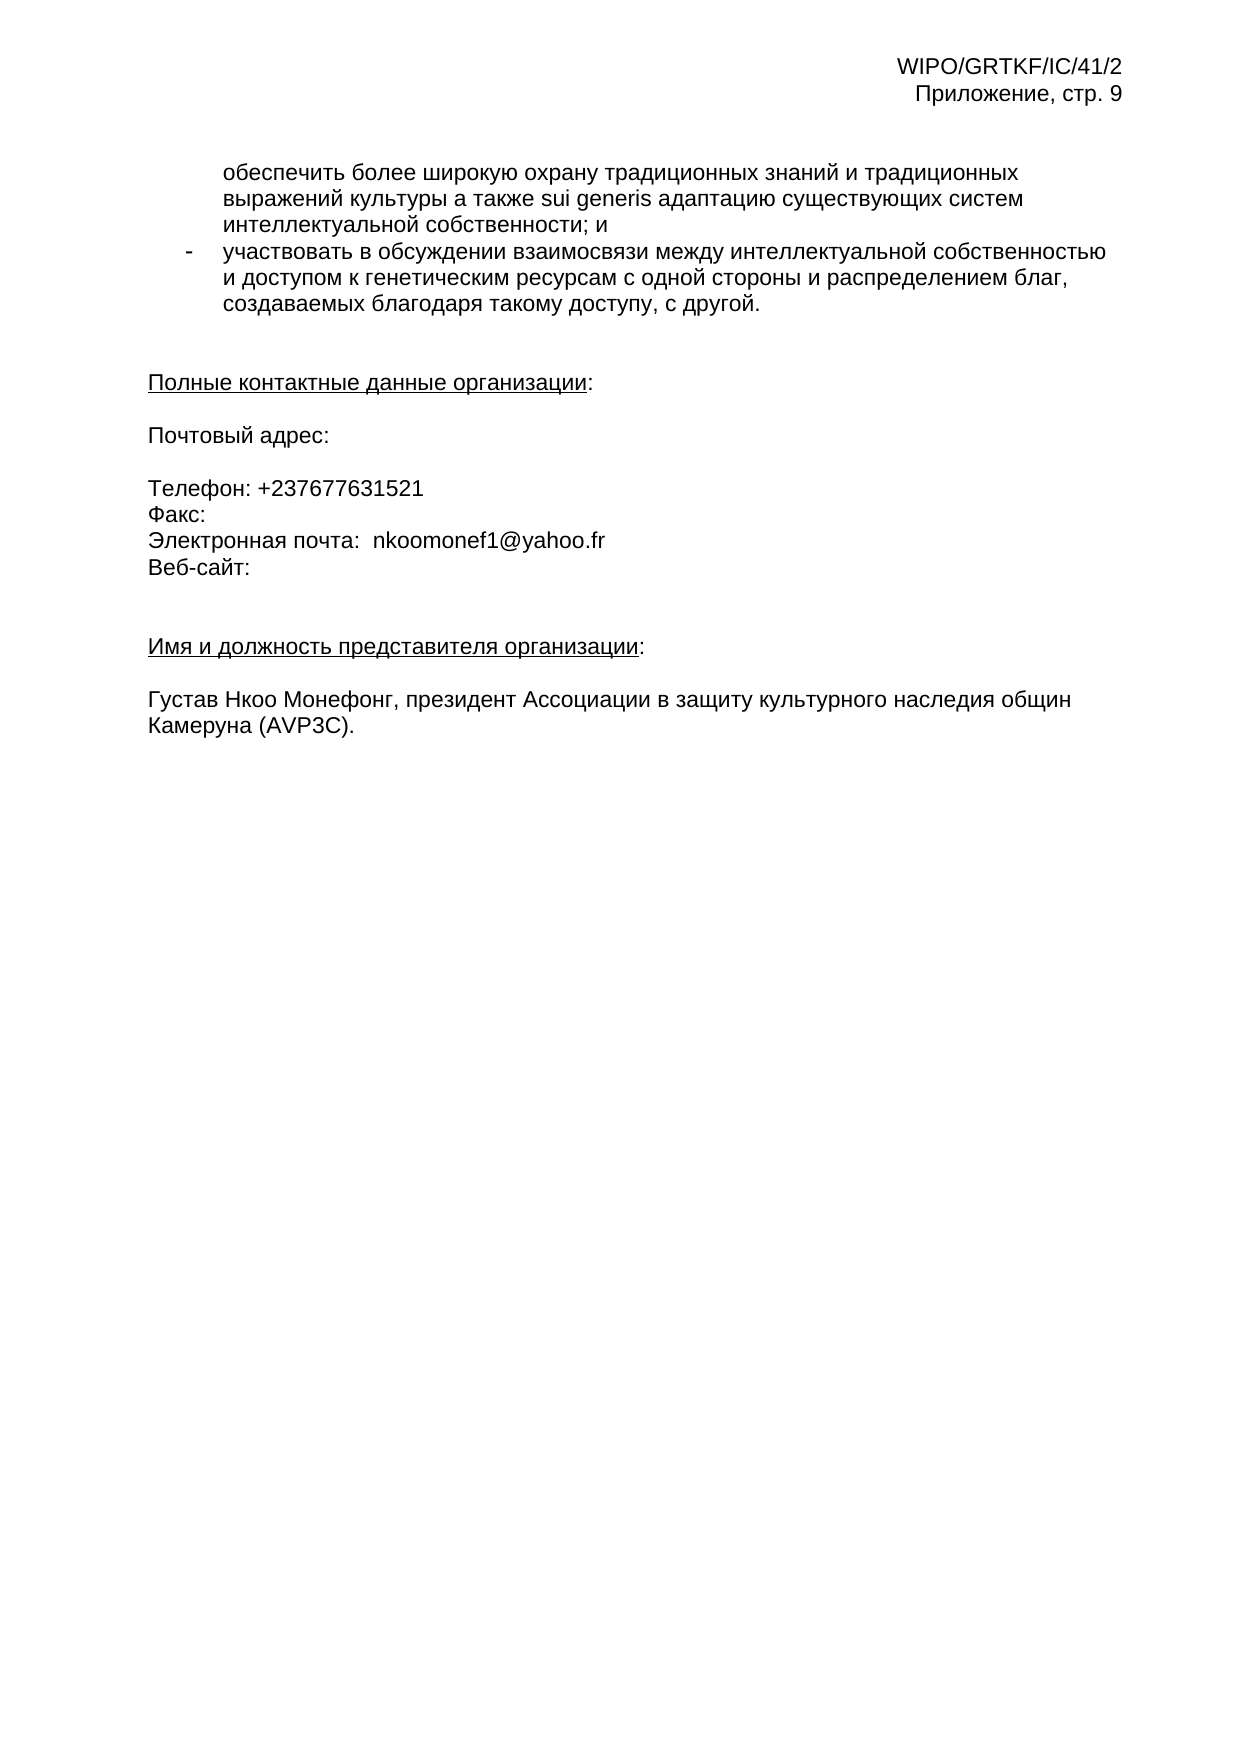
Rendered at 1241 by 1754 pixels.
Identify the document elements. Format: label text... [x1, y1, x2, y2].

text Веб-сайт: [148, 554, 1122, 580]
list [185, 158, 1122, 238]
text Густав Нкоо Монефонг, президент Ассоциации в защиту культурного наследия общин Камеруна (AVP3C). [148, 686, 1122, 738]
text Имя и должность представителя организации: [148, 633, 1122, 659]
text Почтовый адрес: [148, 422, 1122, 448]
text Телефон: +237677631521 [148, 475, 1122, 501]
list участвовать в обсуждении взаимосвязи между интеллектуальной собственностью и доступом к генетическим ресурсам с одной стороны и распределением благ, создаваемых благодаря такому доступу, с другой. [185, 238, 1122, 317]
text Факс: [148, 501, 1122, 527]
text Полные контактные данные организации: [148, 369, 1122, 396]
text Электронная почта: nkoomonef1@yahoo.fr [148, 527, 1122, 554]
